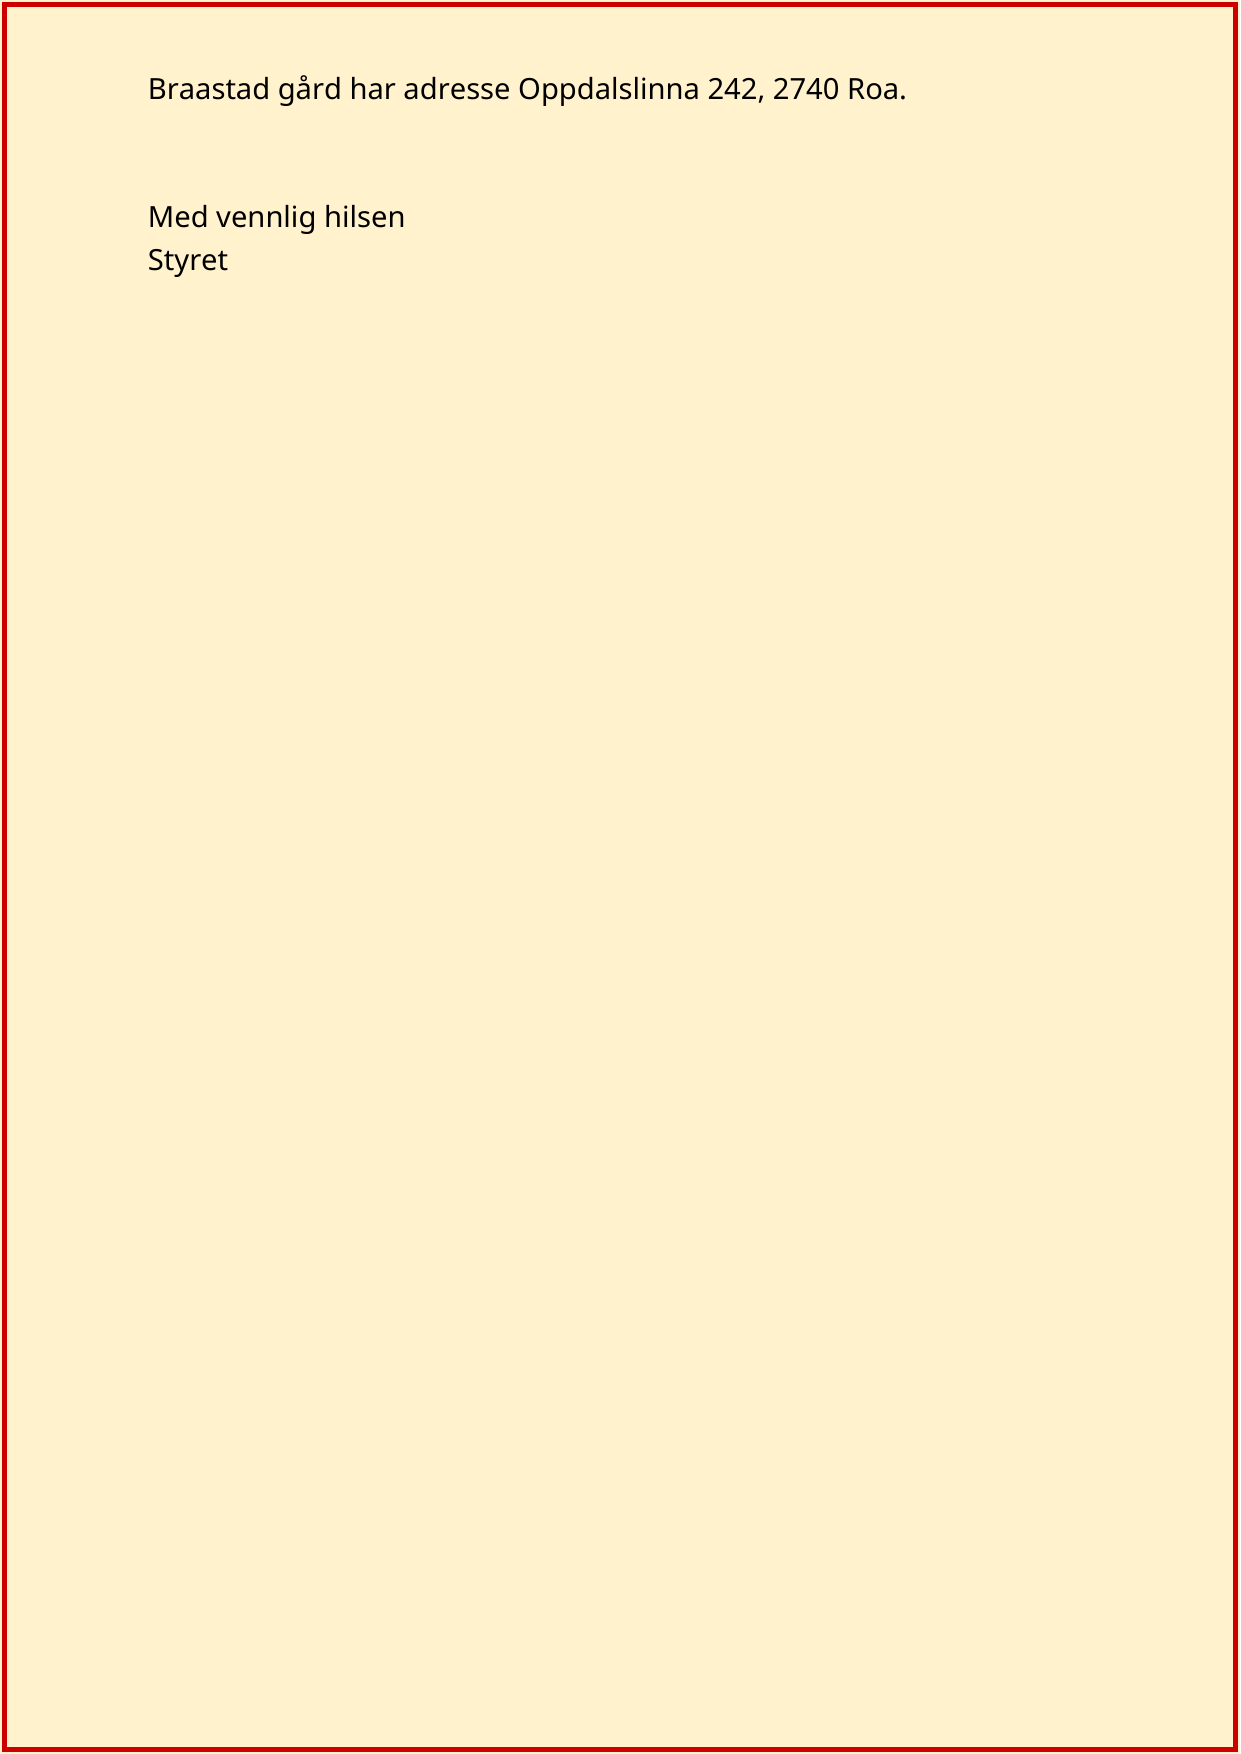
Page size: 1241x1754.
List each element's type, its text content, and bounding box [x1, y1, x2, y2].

text Med vennlig hilsen [148, 197, 1092, 236]
text Braastad gård har adresse Oppdalslinna 242, 2740 Roa. [148, 68, 1092, 108]
text Styret [148, 239, 1092, 279]
